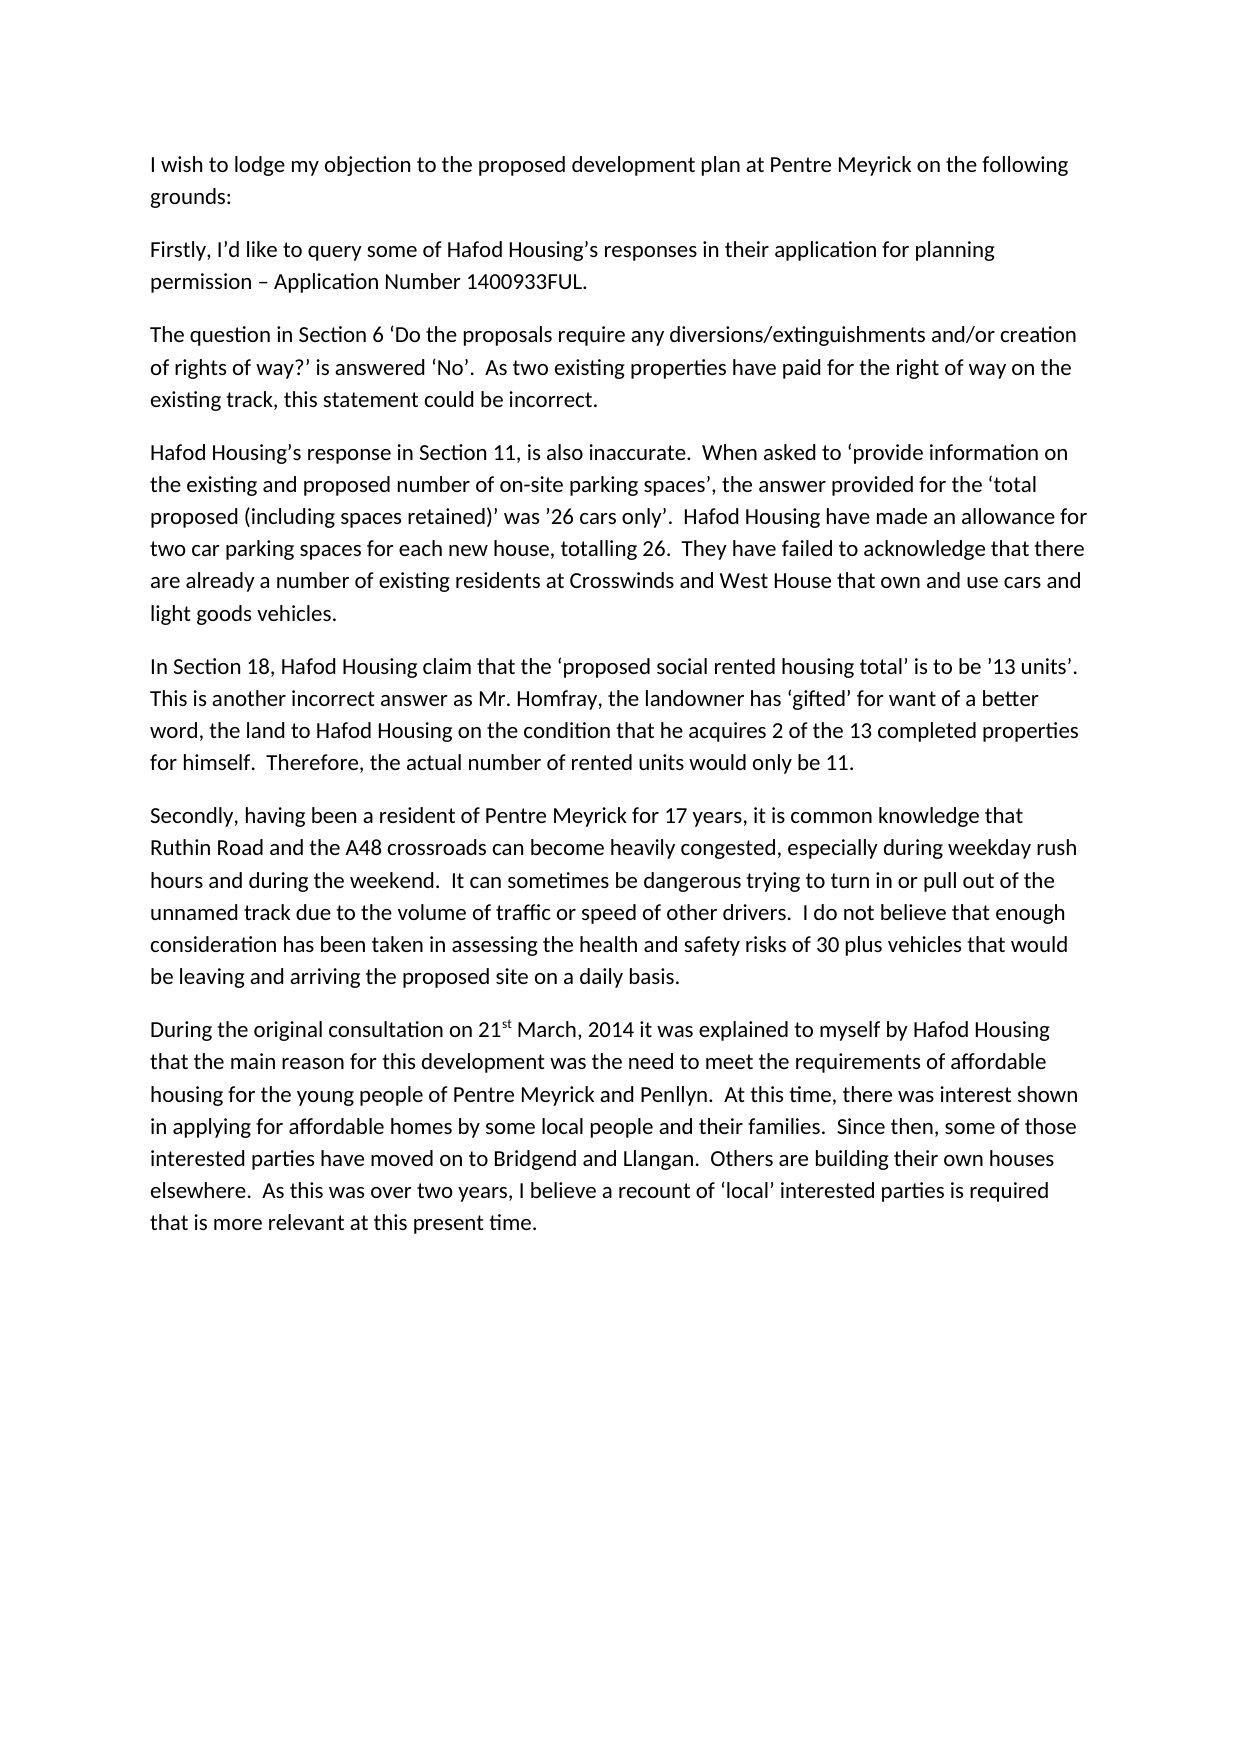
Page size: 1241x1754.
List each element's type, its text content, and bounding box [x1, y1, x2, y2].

text Firstly, I’d like to query some of Hafod Housing’s responses in their application for planning permission – Application Number 1400933FUL. [150, 235, 1090, 295]
text The question in Section 6 ‘Do the proposals require any diversions/extinguishments and/or creation of rights of way?’ is answered ‘No’. As two existing properties have paid for the right of way on the existing track, this statement could be incorrect. [150, 320, 1090, 413]
text I wish to lodge my objection to the proposed development plan at Pentre Meyrick on the following grounds: [150, 150, 1090, 210]
text During the original consultation on 21st March, 2014 it was explained to myself by Hafod Housing that the main reason for this development was the need to meet the requirements of affordable housing for the young people of Pentre Meyrick and Penllyn. At this time, there was interest shown in applying for affordable homes by some local people and their families. Since then, some of those interested parties have moved on to Bridgend and Llangan. Others are building their own houses elsewhere. As this was over two years, I believe a recount of ‘local’ interested parties is required that is more relevant at this present time. [150, 1015, 1090, 1236]
text In Section 18, Hafod Housing claim that the ‘proposed social rented housing total’ is to be ’13 units’. This is another incorrect answer as Mr. Homfray, the landowner has ‘gifted’ for want of a better word, the land to Hafod Housing on the condition that he acquires 2 of the 13 completed properties for himself. Therefore, the actual number of rented units would only be 11. [150, 652, 1090, 776]
text Secondly, having been a resident of Pentre Meyrick for 17 years, it is common knowledge that Ruthin Road and the A48 crossroads can become heavily congested, especially during weekday rush hours and during the weekend. It can sometimes be dangerous trying to turn in or pull out of the unnamed track due to the volume of traffic or speed of other drivers. I do not believe that enough consideration has been taken in assessing the health and safety risks of 30 plus vehicles that would be leaving and arriving the proposed site on a daily basis. [150, 801, 1090, 990]
text Hafod Housing’s response in Section 11, is also inaccurate. When asked to ‘provide information on the existing and proposed number of on-site parking spaces’, the answer provided for the ‘total proposed (including spaces retained)’ was ’26 cars only’. Hafod Housing have made an allowance for two car parking spaces for each new house, totalling 26. They have failed to acknowledge that there are already a number of existing residents at Crosswinds and West House that own and use cars and light goods vehicles. [150, 438, 1090, 627]
